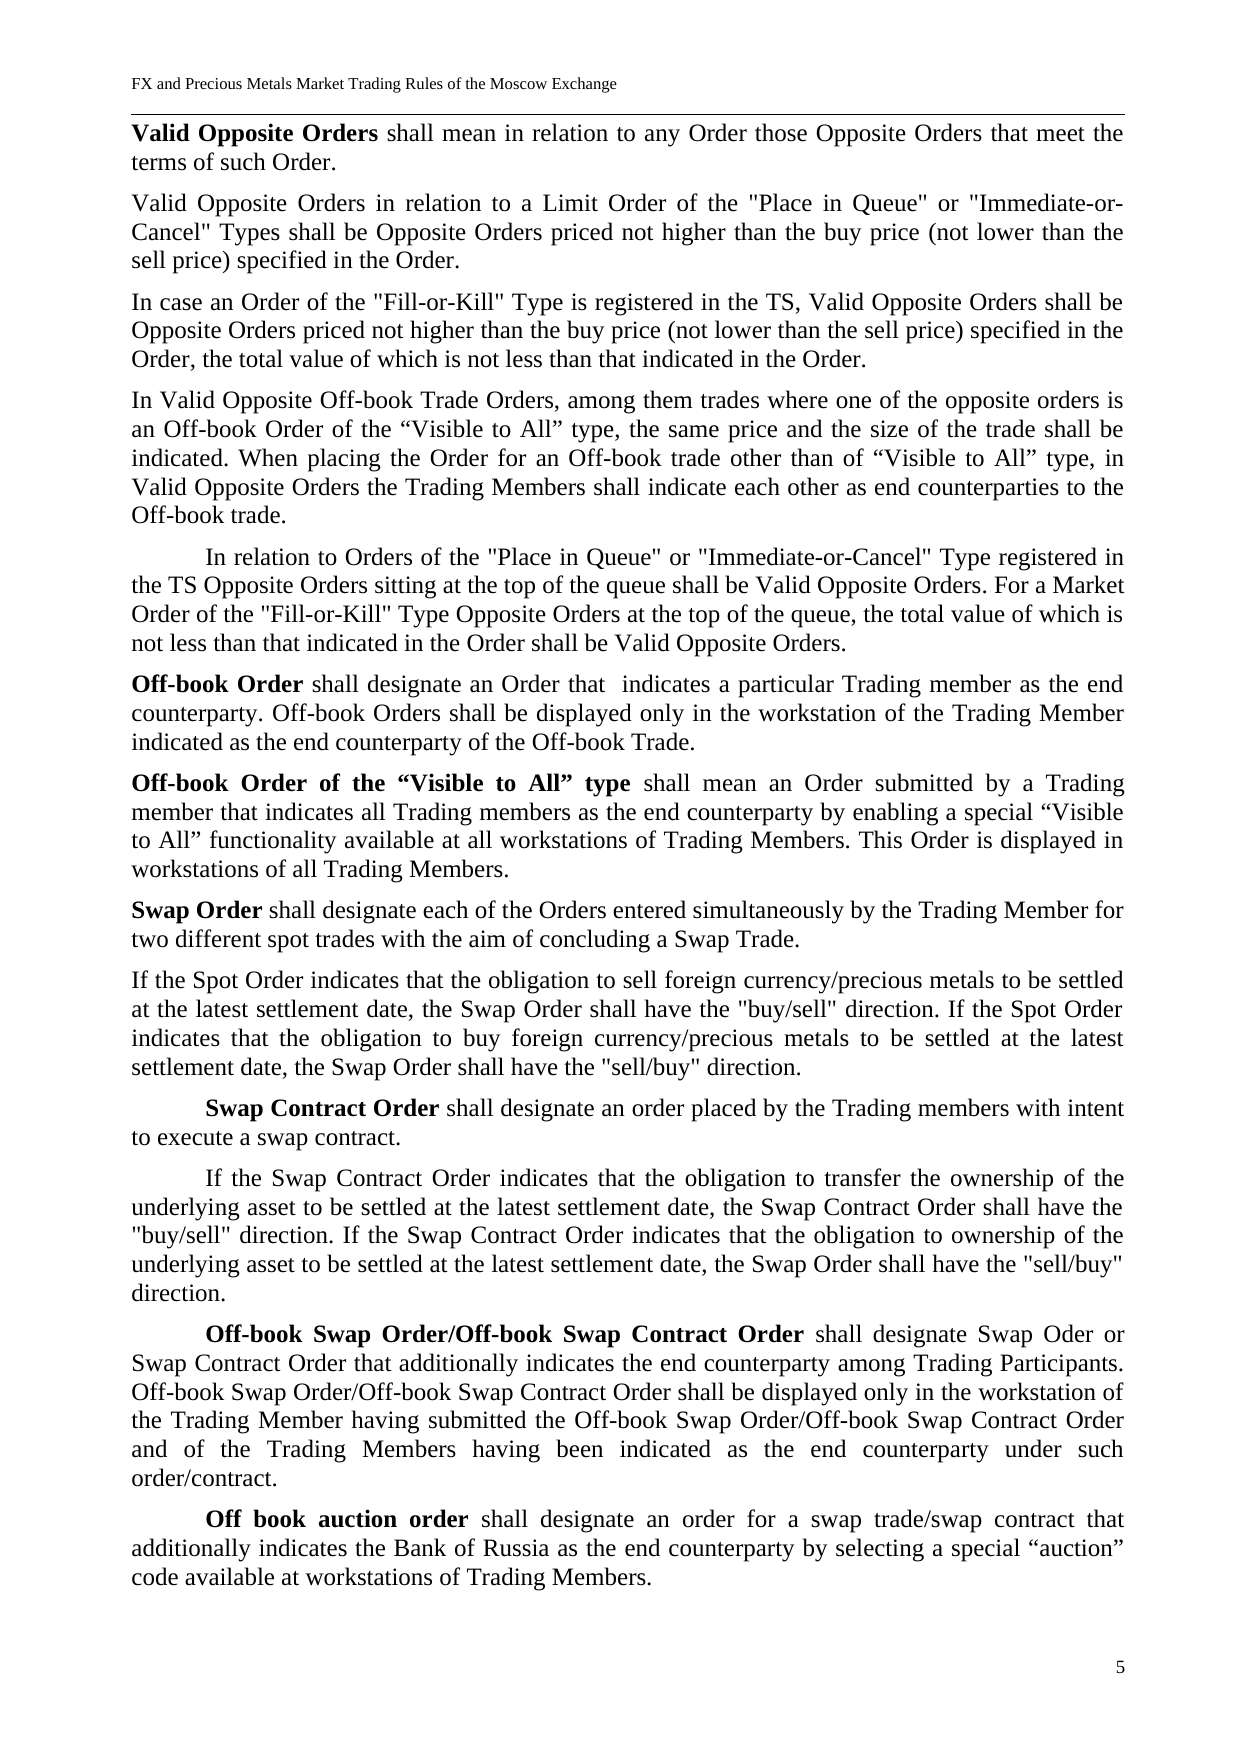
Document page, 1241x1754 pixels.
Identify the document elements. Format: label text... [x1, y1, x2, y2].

text Off book auction order shall designate an order for a swap trade/swap contract that additionally indicates the Bank of Russia as the end counterparty by selecting a special “auction” code available at workstations of Trading Members. [131, 1504, 1125, 1591]
text Off-book Swap Order/Off-book Swap Contract Order shall designate Swap Oder or Swap Contract Order that additionally indicates the end counterparty among Trading Participants. Off-book Swap Order/Off-book Swap Contract Order shall be displayed only in the workstation of the Trading Member having submitted the Off-book Swap Order/Off-book Swap Contract Order and of the Trading Members having been indicated as the end counterparty under such order/contract. [131, 1319, 1125, 1492]
text If the Spot Order indicates that the obligation to sell foreign currency/precious metals to be settled at the latest settlement date, the Swap Order shall have the "buy/sell" direction. If the Spot Order indicates that the obligation to buy foreign currency/precious metals to be settled at the latest settlement date, the Swap Order shall have the "sell/buy" direction. [131, 966, 1125, 1081]
text Off-book Order of the “Visible to All” type shall mean an Order submitted by a Trading member that indicates all Trading members as the end counterparty by enabling a special “Visible to All” functionality available at all workstations of Trading Members. This Order is displayed in workstations of all Trading Members. [131, 768, 1125, 883]
text In Valid Opposite Off-book Trade Orders, among them trades where one of the opposite orders is an Off-book Order of the “Visible to All” type, the same price and the size of the trade shall be indicated. When placing the Order for an Off-book trade other than of “Visible to All” type, in Valid Opposite Orders the Trading Members shall indicate each other as end counterparties to the Off-book trade. [131, 386, 1125, 529]
text Swap Contract Order shall designate an order placed by the Trading members with intent to execute a swap contract. [131, 1093, 1125, 1151]
text Off-book Order shall designate an Order that indicates a particular Trading member as the end counterparty. Off-book Orders shall be displayed only in the workstation of the Trading Member indicated as the end counterparty of the Off-book Trade. [131, 669, 1125, 756]
text In case an Order of the "Fill-or-Kill" Type is registered in the TS, Valid Opposite Orders shall be Opposite Orders priced not higher than the buy price (not lower than the sell price) specified in the Order, the total value of which is not less than that indicated in the Order. [131, 287, 1125, 373]
text Swap Order shall designate each of the Orders entered simultaneously by the Trading Member for two different spot trades with the aim of concluding a Swap Trade. [131, 896, 1125, 953]
text Valid Opposite Orders shall mean in relation to any Order those Opposite Orders that meet the terms of such Order. [131, 118, 1125, 176]
text Valid Opposite Orders in relation to a Limit Order of the "Place in Queue" or "Immediate-or-Cancel" Types shall be Opposite Orders priced not higher than the buy price (not lower than the sell price) specified in the Order. [131, 188, 1125, 274]
text If the Swap Contract Order indicates that the obligation to transfer the ownership of the underlying asset to be settled at the latest settlement date, the Swap Contract Order shall have the "buy/sell" direction. If the Swap Contract Order indicates that the obligation to ownership of the underlying asset to be settled at the latest settlement date, the Swap Order shall have the "sell/buy" direction. [131, 1163, 1125, 1307]
text In relation to Orders of the "Place in Queue" or "Immediate-or-Cancel" Type registered in the TS Opposite Orders sitting at the top of the queue shall be Valid Opposite Orders. For a Market Order of the "Fill-or-Kill" Type Opposite Orders at the top of the queue, the total value of which is not less than that indicated in the Order shall be Valid Opposite Orders. [131, 542, 1125, 657]
